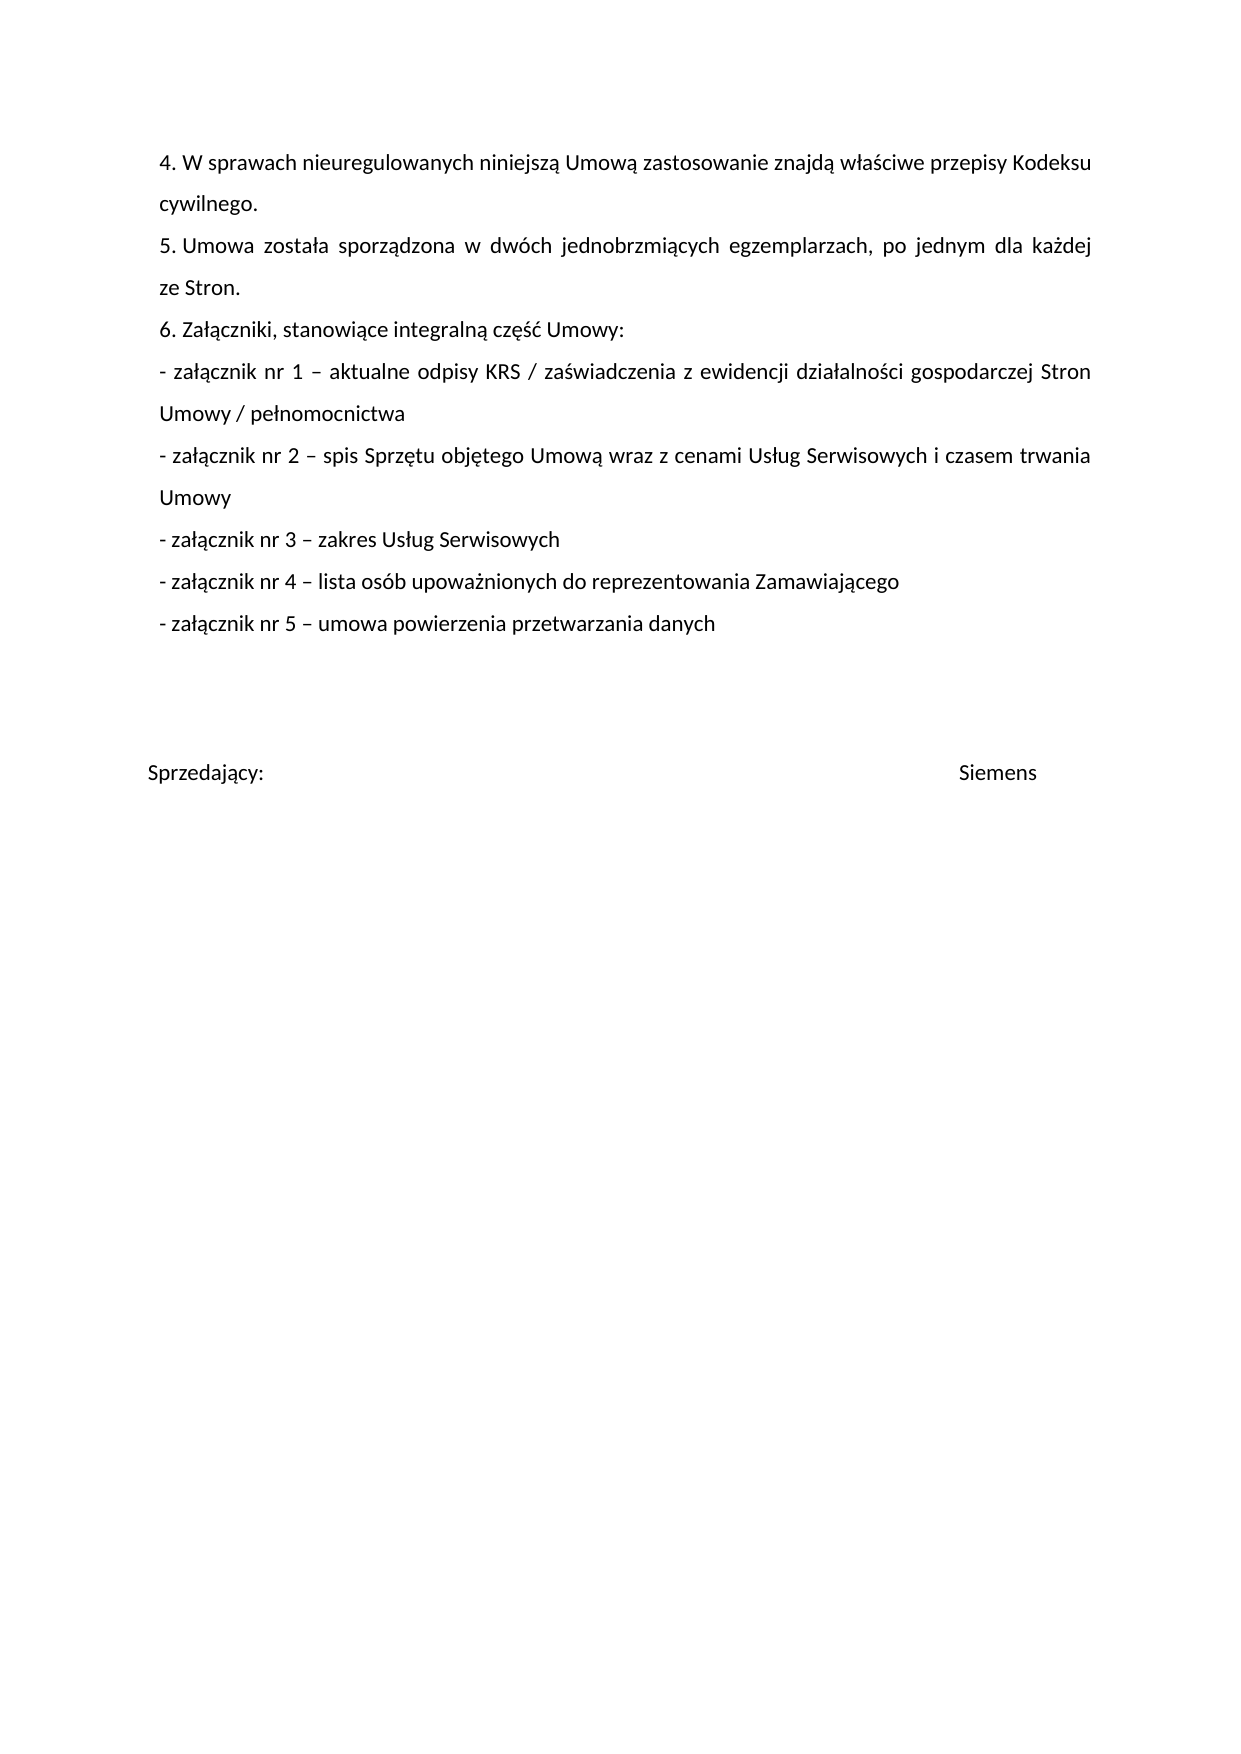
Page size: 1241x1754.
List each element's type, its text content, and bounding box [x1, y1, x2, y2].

text - załącznik nr 4 – lista osób upoważnionych do reprezentowania Zamawiającego [159, 567, 1093, 595]
list Załączniki, stanowiące integralną część Umowy: [159, 316, 1093, 343]
text - załącznik nr 5 – umowa powierzenia przetwarzania danych [159, 609, 1093, 637]
list Umowa została sporządzona w dwóch jednobrzmiących egzemplarzach, po jednym dla każdej ze Stron. [159, 232, 1093, 302]
text - załącznik nr 3 – zakres Usług Serwisowych [159, 525, 1093, 553]
text Sprzedający: Siemens [148, 758, 1093, 786]
text - załącznik nr 2 – spis Sprzętu objętego Umową wraz z cenami Usług Serwisowych i czasem trwania Umowy [159, 441, 1093, 511]
text - załącznik nr 1 – aktualne odpisy KRS / zaświadczenia z ewidencji działalności gospodarczej Stron Umowy / pełnomocnictwa [159, 357, 1093, 427]
list W sprawach nieuregulowanych niniejszą Umową zastosowanie znajdą właściwe przepisy Kodeksu cywilnego. [159, 148, 1093, 218]
